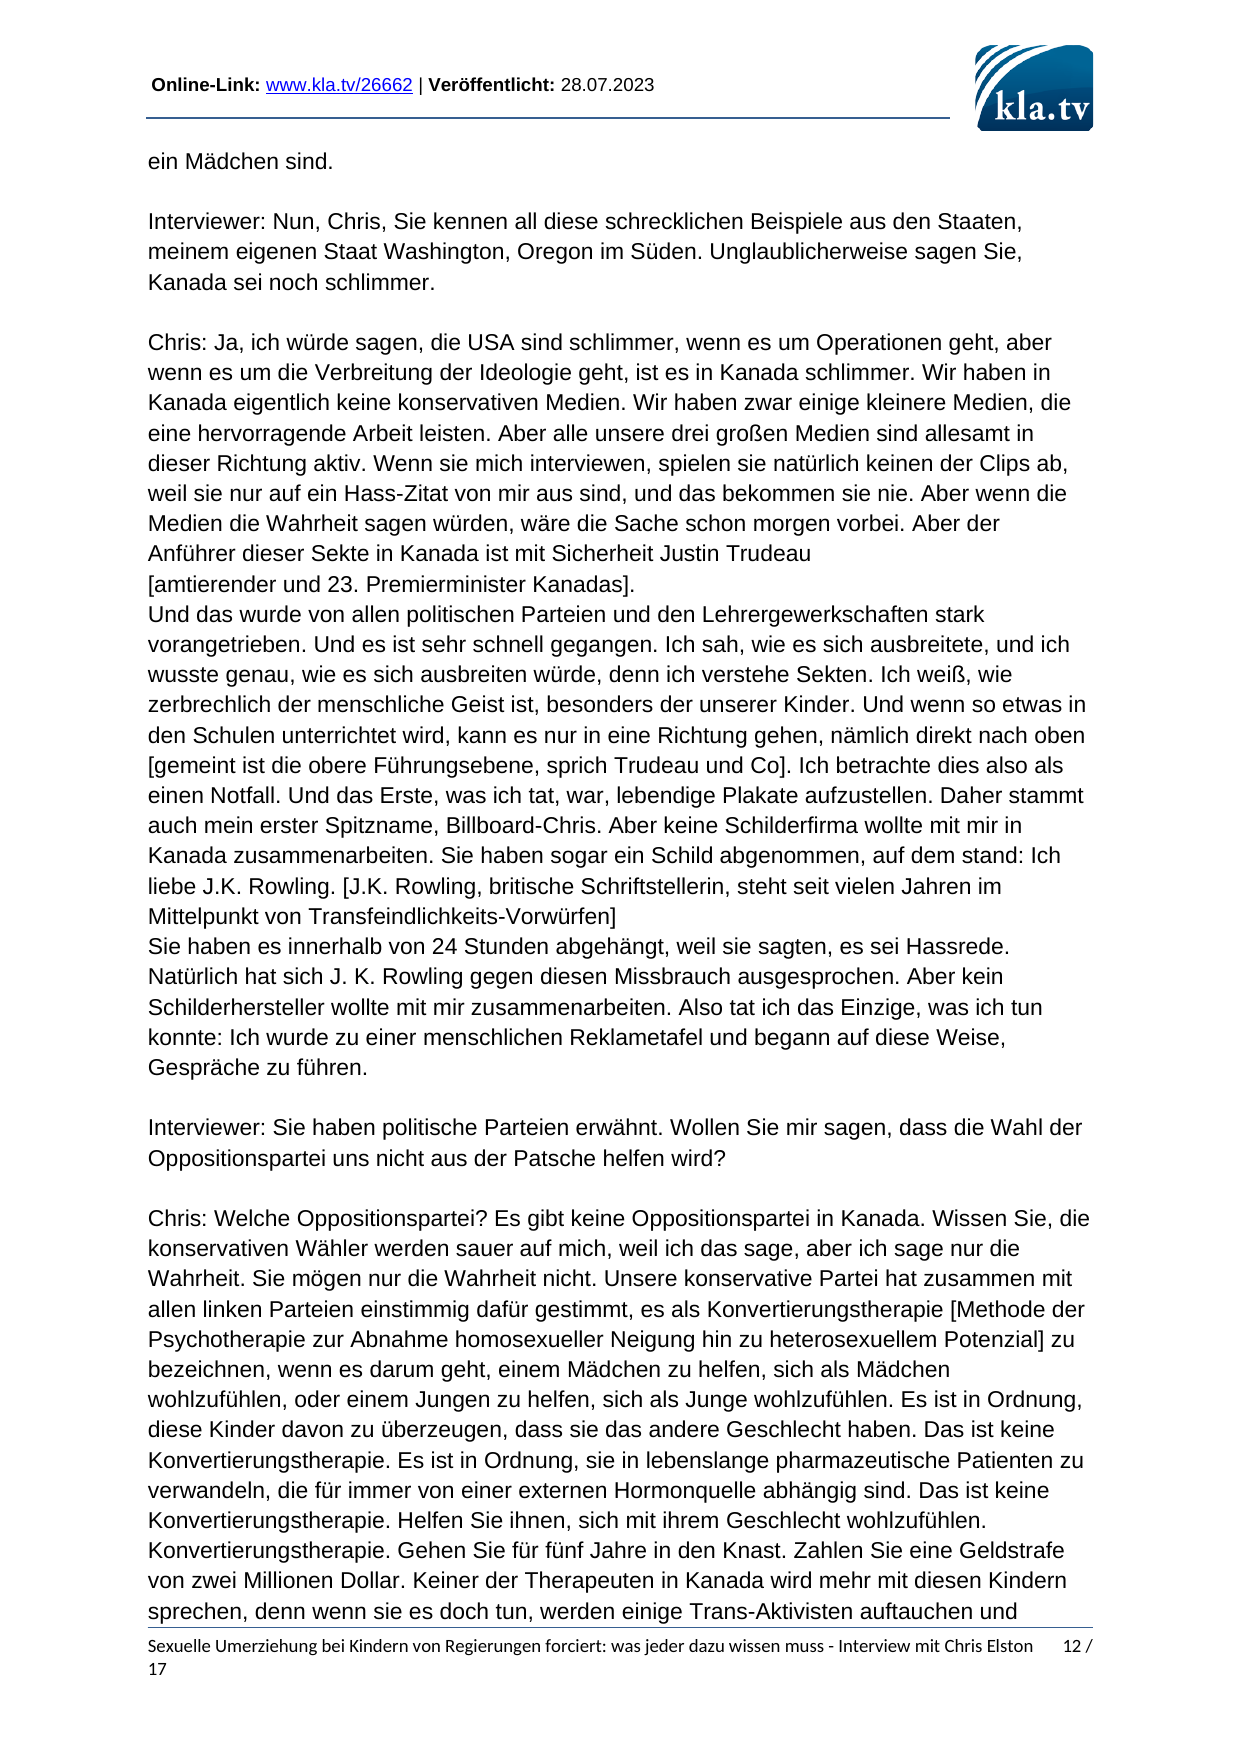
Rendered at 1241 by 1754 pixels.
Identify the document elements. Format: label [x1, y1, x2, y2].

text [148, 148, 1093, 1624]
